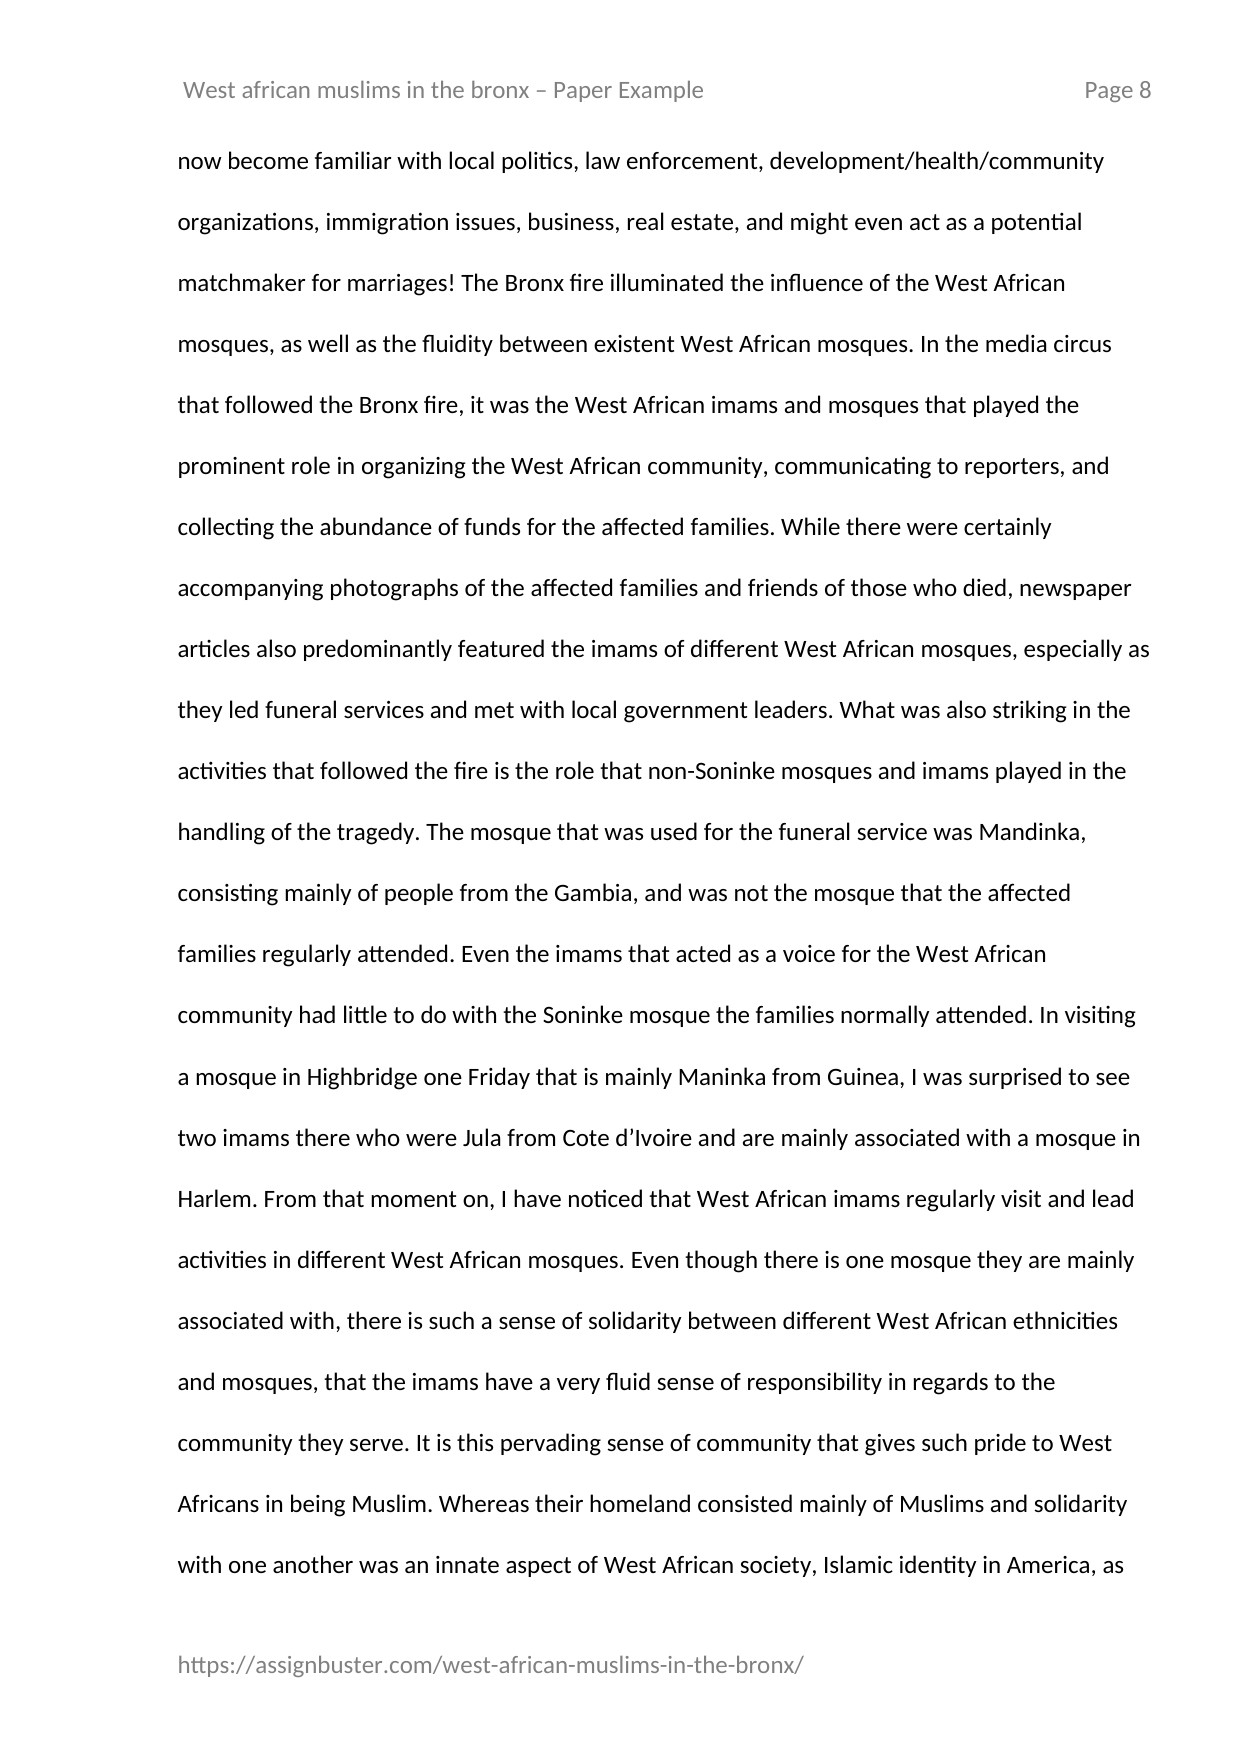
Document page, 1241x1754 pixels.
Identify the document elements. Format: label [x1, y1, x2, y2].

text [177, 145, 1152, 1579]
